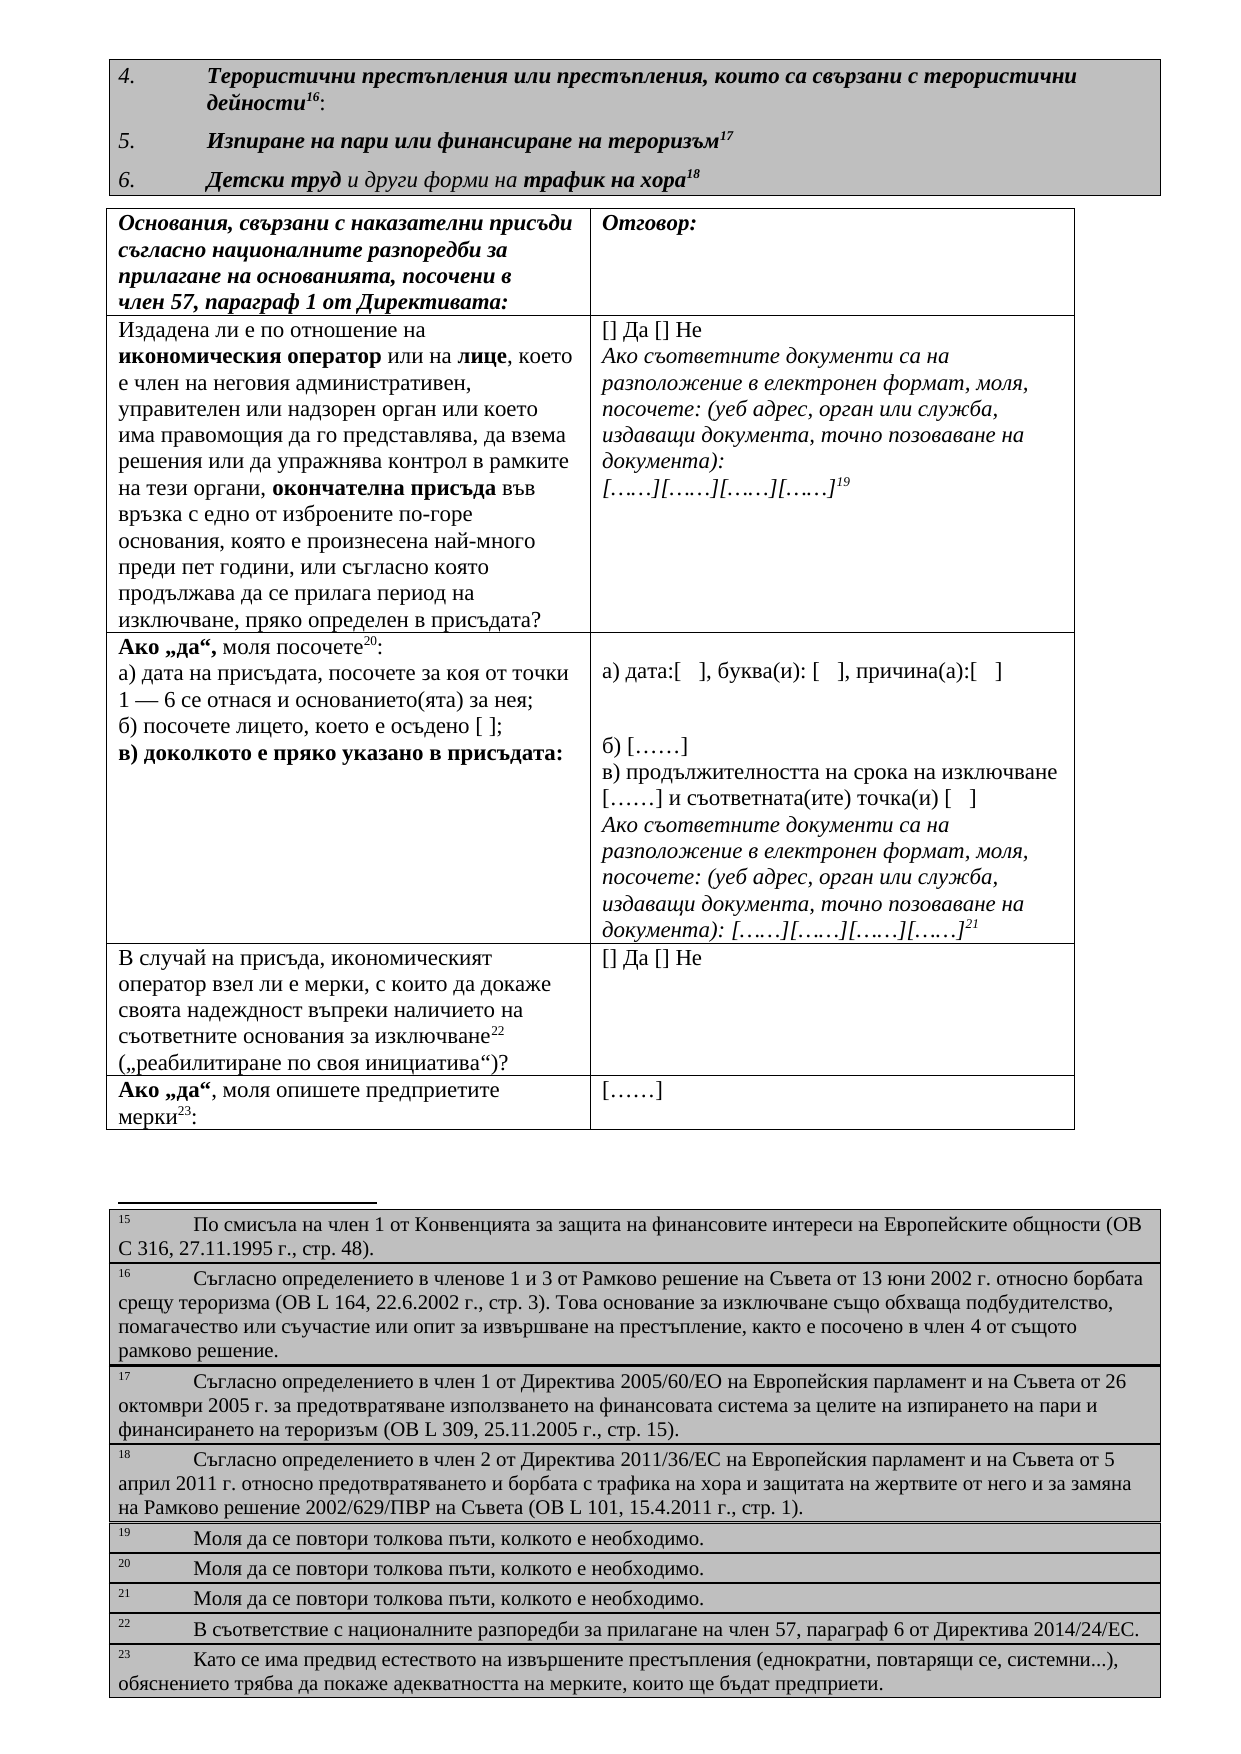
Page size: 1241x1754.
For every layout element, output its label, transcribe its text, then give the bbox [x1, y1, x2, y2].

table_cell [] Да [] Не [591, 944, 1074, 1075]
table_cell [] Да [] Не Ако съответните документи са на разположение в електронен формат, моля, посочете: (уеб адрес, орган или служба, издаващи документа, точно позоваване на документа): [……][……][……][……] [591, 316, 1074, 632]
table_cell a) дата:[ ], буква(и): [ ], причина(а):[ ] б) [……] в) продължителността на срока на изключване [……] и съответната(ите) точка(и) [ ] Ако съответните документи са на разположение в електронен формат, моля, посочете: (уеб адрес, орган или служба, издаващи документа, точно позоваване на документа): [……][……][……][……] [591, 633, 1074, 942]
text Терористични престъпления или престъпления, които са свързани с терористични дейности: [110, 60, 1160, 115]
text Изпиране на пари или финансиране на тероризъм [110, 124, 1160, 154]
table_cell [……] [591, 1076, 1074, 1129]
table_header Основания, свързани с наказателни присъди съгласно националните разпоредби за прилагане на основанията, посочени в член 57, параграф 1 от Директивата: [107, 209, 590, 315]
table_cell Ако „да“, моля опишете предприетите мерки: [107, 1076, 590, 1129]
table_cell Издадена ли е по отношение на икономическия оператор или на лице, което е член на неговия административен, управителен или надзорен орган или което има правомощия да го представлява, да взема решения или да упражнява контрол в рамките на тези органи, окончателна присъда във връзка с едно от изброените по-горе основания, която е произнесена най-много преди пет години, или съгласно която продължава да се прилага период на изключване, пряко определен в присъдата? [107, 316, 590, 632]
table_cell В случай на присъда, икономическият оператор взел ли е мерки, с които да докаже своята надеждност въпреки наличието на съответните основания за изключване („реабилитиране по своя инициатива“)? [107, 944, 590, 1075]
table_header Отговор: [591, 209, 1074, 315]
text Детски труд и други форми на трафик на хора [110, 163, 1160, 195]
table_cell Ако „да“, моля посочете: а) дата на присъдата, посочете за коя от точки 1 — 6 се отнася и основанието(ята) за нея; б) посочете лицето, което е осъдено [ ]; в) доколкото е пряко указано в присъдата: [107, 633, 590, 942]
